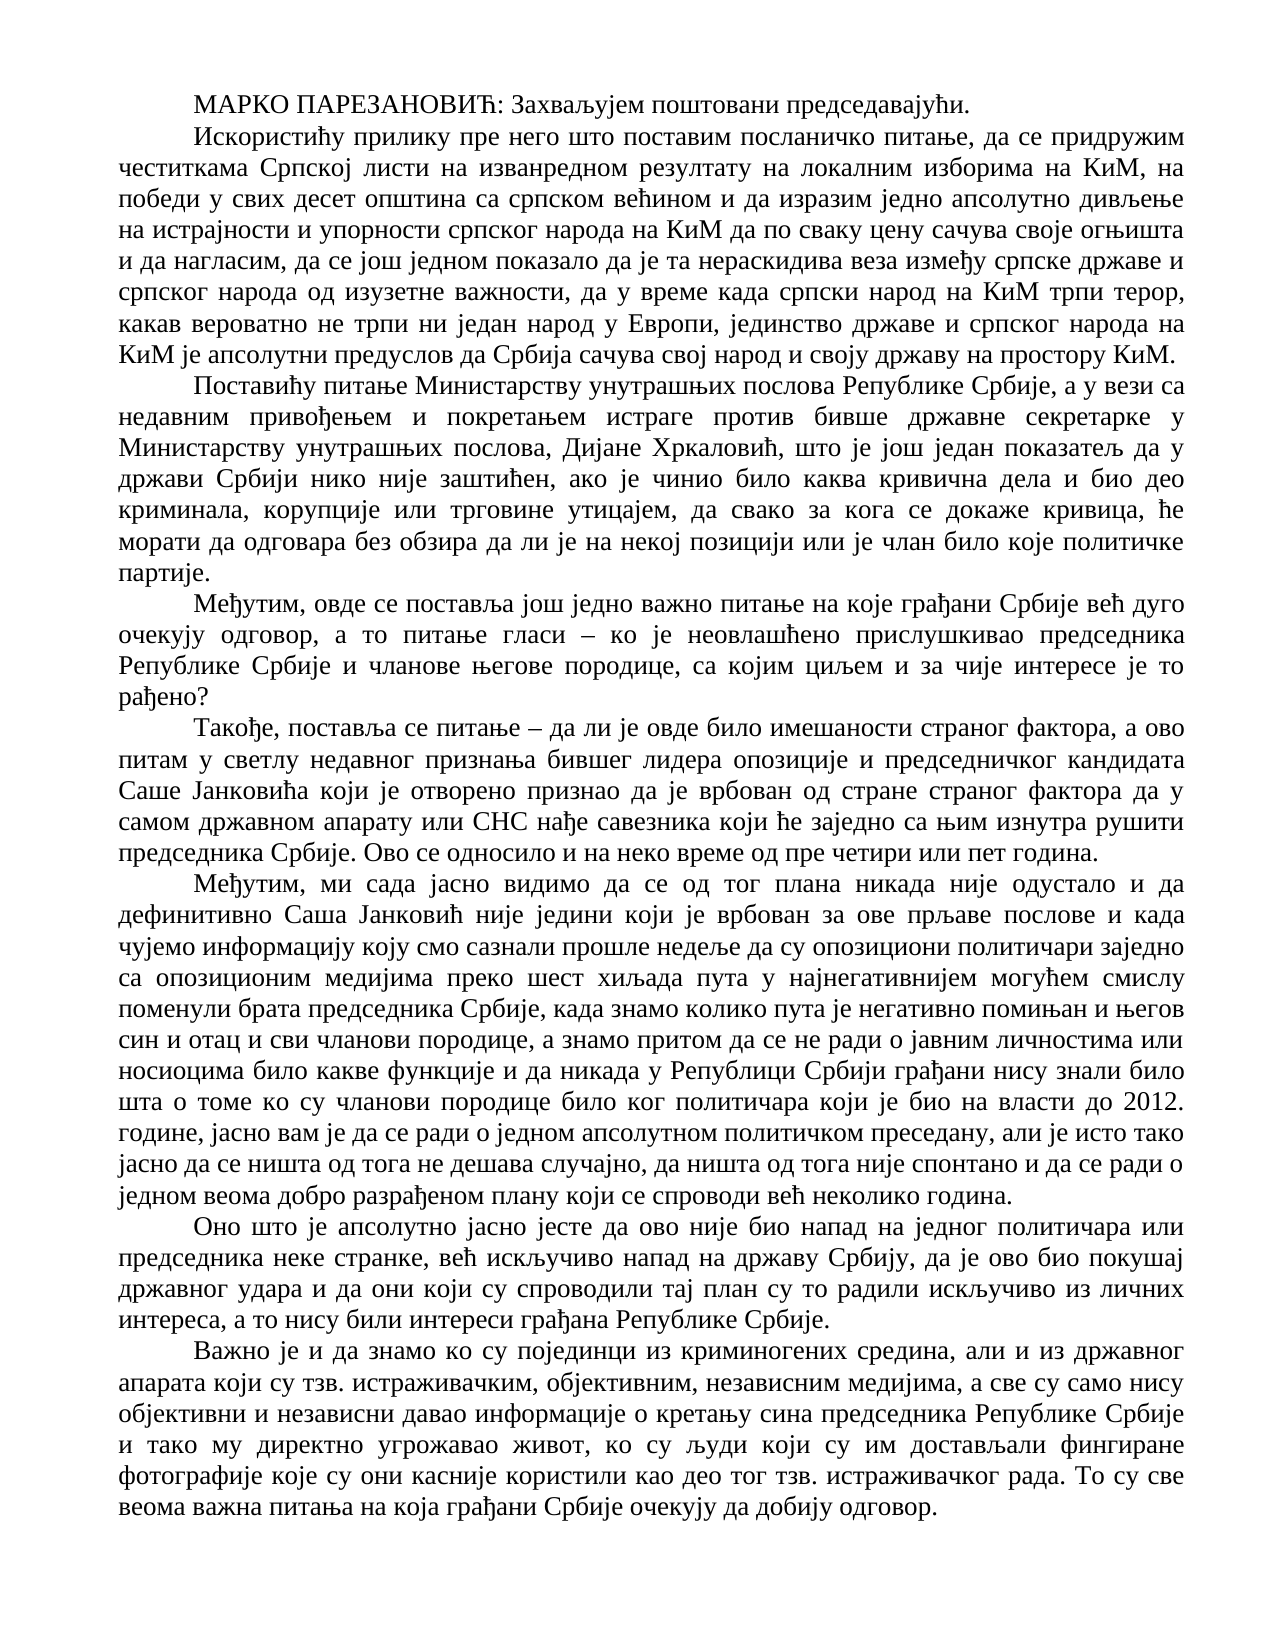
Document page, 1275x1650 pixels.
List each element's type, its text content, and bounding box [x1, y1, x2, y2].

text Међутим, ми сада јасно видимо да се од тог плана никада није одустало и да дефинитивно Саша Јанковић није једини који је врбован за ове прљаве послове и када чујемо информацију коју смо сазнали прошле недеље да су опозициони политичари заједно са опозиционим медијима преко шест хиљада пута у најнегативнијем могућем смислу поменули брата председника Србије, када знамо колико пута је негативно помињан и његов син и отац и сви чланови породице, а знамо притом да се не ради о јавним личностима или носиоцима било какве функције и да никада у Републици Србији грађани нису знали било шта о томе ко су чланови породице било ког политичара који је био на власти до 2012. године, јасно вам је да се ради о једном апсолутном политичком преседану, али је исто тако јасно да се ништа од тога не дешава случајно, да ништа од тога није спонтано и да се ради о једном веома добро разрађеном плану који се спроводи већ неколико година. [118, 867, 1186, 1210]
text Поставићу питање Министарству унутрашњих послова Републике Србије, а у вези са недавним привођењем и покретањем истраге против бивше државне секретарке у Министарству унутрашњих послова, Дијане Хркаловић, што је још један показатељ да у држави Србији нико није заштићен, ако је чинио било каква кривична дела и био део криминала, корупције или трговине утицајем, да свако за кога се докаже кривица, ће морати да одговара без обзира да ли је на некој позицији или је члан било које политичке партије. [118, 369, 1186, 587]
text Оно што је апсолутно јасно јесте да ово није био напад на једног политичара или председника неке странке, већ искључиво напад на државу Србију, да је ово био покушај државног удара и да они који су спроводили тај план су то радили искључиво из личних интереса, а то нису били интереси грађана Републике Србије. [118, 1210, 1186, 1334]
text Међутим, овде се поставља још једно важно питање на које грађани Србије већ дуго очекују одговор, а то питање гласи – ко је неовлашћено прислушкивао председника Републике Србије и чланове његове породице, са којим циљем и за чије интересе је то рађено? [118, 587, 1186, 712]
text Важно је и да знамо ко су појединци из криминогених средина, али и из државног апарата који су тзв. истраживачким, објективним, независним медијима, а све су само нису објективни и независни давао информације о кретању сина председника Републике Србије и тако му директно угрожавао живот, ко су људи који су им достављали фингиране фотографије које су они касније користили као део тог тзв. истраживачког рада. То су све веома важна питања на која грађани Србије очекују да добију одговор. [118, 1334, 1186, 1521]
text МАРКО ПАРЕЗАНОВИЋ: Захваљујем поштовани председавајући. [118, 89, 1186, 120]
text Искористићу прилику пре него што поставим посланичко питање, да се придружим честиткама Српској листи на изванредном резултату на локалним изборима на КиМ, на победи у свих десет општина са српском већином и да изразим једно апсолутно дивљење на истрајности и упорности српског народа на КиМ да по сваку цену сачува своје огњишта и да нагласим, да се још једном показало да је та нераскидива веза између српске државе и српског народа од изузетне важности, да у време када српски народ на КиМ трпи терор, какав вероватно не трпи ни један народ у Европи, јединство државе и српског народа на КиМ је апсолутни предуслов да Србија сачува свој народ и своју државу на простору КиМ. [118, 120, 1186, 369]
text Такође, поставља се питање – да ли је овде било имешаности страног фактора, а ово питам у светлу недавног признања бившег лидера опозиције и председничког кандидата Саше Јанковића који је отворено признао да је врбован од стране страног фактора да у самом државном апарату или СНС нађе савезника који ће заједно са њим изнутра рушити председника Србије. Ово се односило и на неко време од пре четири или пет година. [118, 712, 1186, 867]
